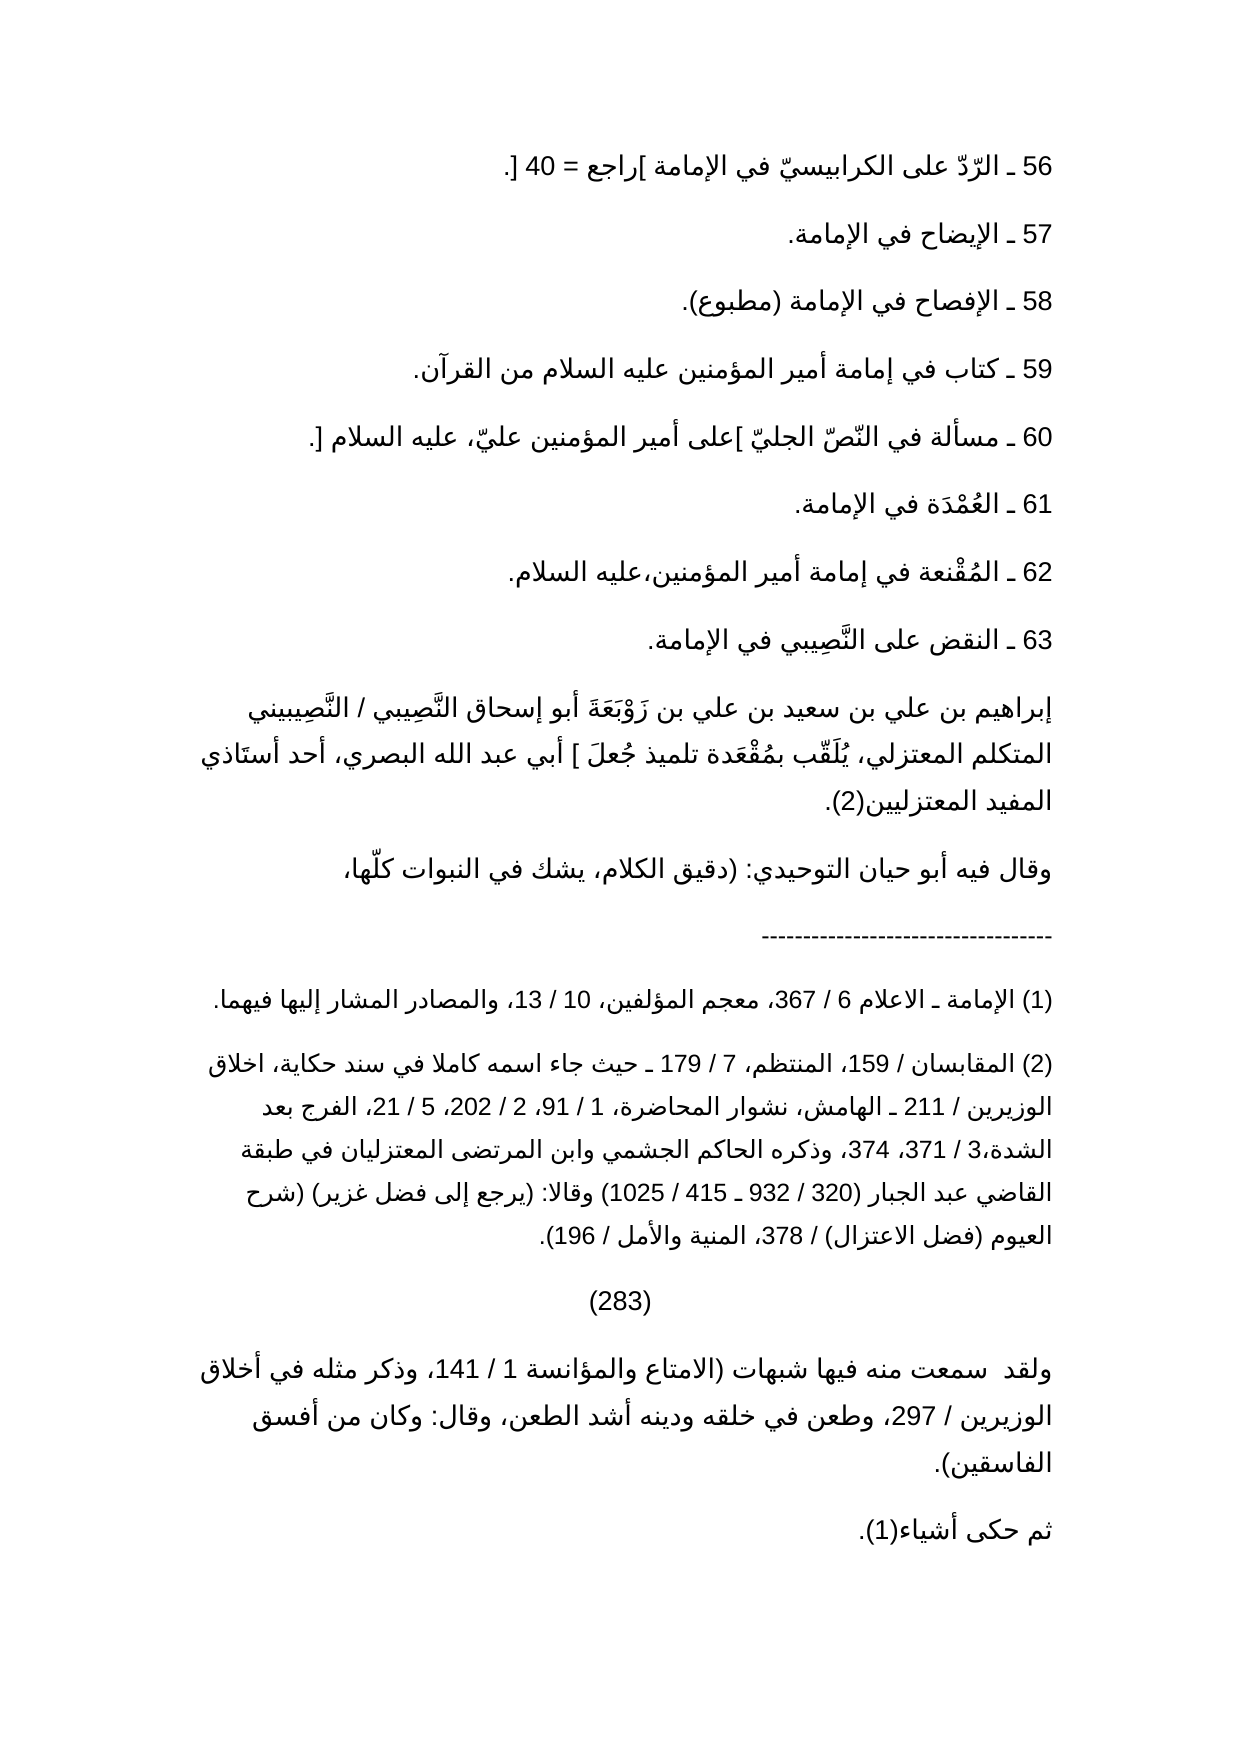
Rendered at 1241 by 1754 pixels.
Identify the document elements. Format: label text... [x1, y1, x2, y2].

text 60 ـ مسألة في النّصّ الجليّ ]على أمير المؤمنين عليّ، عليه السلام [. [187, 421, 1053, 452]
text 62 ـ المُقْنعة في إمامة أمير المؤمنين،عليه السلام. [187, 556, 1053, 587]
text إبراهيم بن علي بن سعيد بن علي بن زَوْبَعَةَ أبو إسحاق النَّصِيبي / النَّصِيبيني المتكلم المعتزلي، يُلَقّب بمُقْعَدة تلميذ جُعلَ ] أبي عبد الله البصري، أحد أستَاذي المفيد المعتزليين(2). [187, 692, 1053, 817]
text (2) المقابسان / 159، المنتظم، 7 / 179 ـ حيث جاء اسمه كاملا في سند حكاية، اخلاق الوزيرين / 211 ـ الهامش، نشوار المحاضرة، 1 / 91، 2 / 202، 5 / 21، الفرج بعد الشدة،3 / 371، 374، وذكره الحاكم الجشمي وابن المرتضى المعتزليان في طبقة القاضي عبد الجبار (320 / 932 ـ 415 / 1025) وقالا: (يرجع إلى فضل غزير) (شرح العيوم (فضل الاعتزال) / 378، المنية والأمل / 196). [187, 1049, 1053, 1250]
text 61 ـ العُمْدَة في الإمامة. [187, 488, 1053, 520]
text (1) الإمامة ـ الاعلام 6 / 367، معجم المؤلفين، 10 / 13، والمصادر المشار إليها فيهما. [187, 985, 1053, 1013]
text ولقد سمعت منه فيها شبهات (الامتاع والمؤانسة 1 / 141، وذكر مثله في أخلاق الوزيرين / 297، وطعن في خلقه ودينه أشد الطعن، وقال: وكان من أفسق الفاسقين). [187, 1353, 1053, 1478]
text (283) [187, 1285, 1053, 1316]
text وقال فيه أبو حيان التوحيدي: (دقيق الكلام، يشك في النبوات كلّها، [187, 853, 1053, 884]
text ثم حكى أشياء(1). [187, 1514, 1053, 1546]
text 57 ـ الإيضاح في الإمامة. [187, 218, 1053, 249]
text 59 ـ كتاب في إمامة أمير المؤمنين عليه السلام من القرآن. [187, 353, 1053, 384]
text ----------------------------------- [187, 921, 1053, 949]
text 63 ـ النقض على النَّصِيبي في الإمامة. [187, 624, 1053, 655]
text 58 ـ الإفصاح في الإمامة (مطبوع). [187, 285, 1053, 317]
text 56 ـ الرّدّ على الكرابيسيّ في الإمامة ]راجع = 40 [. [187, 150, 1053, 181]
